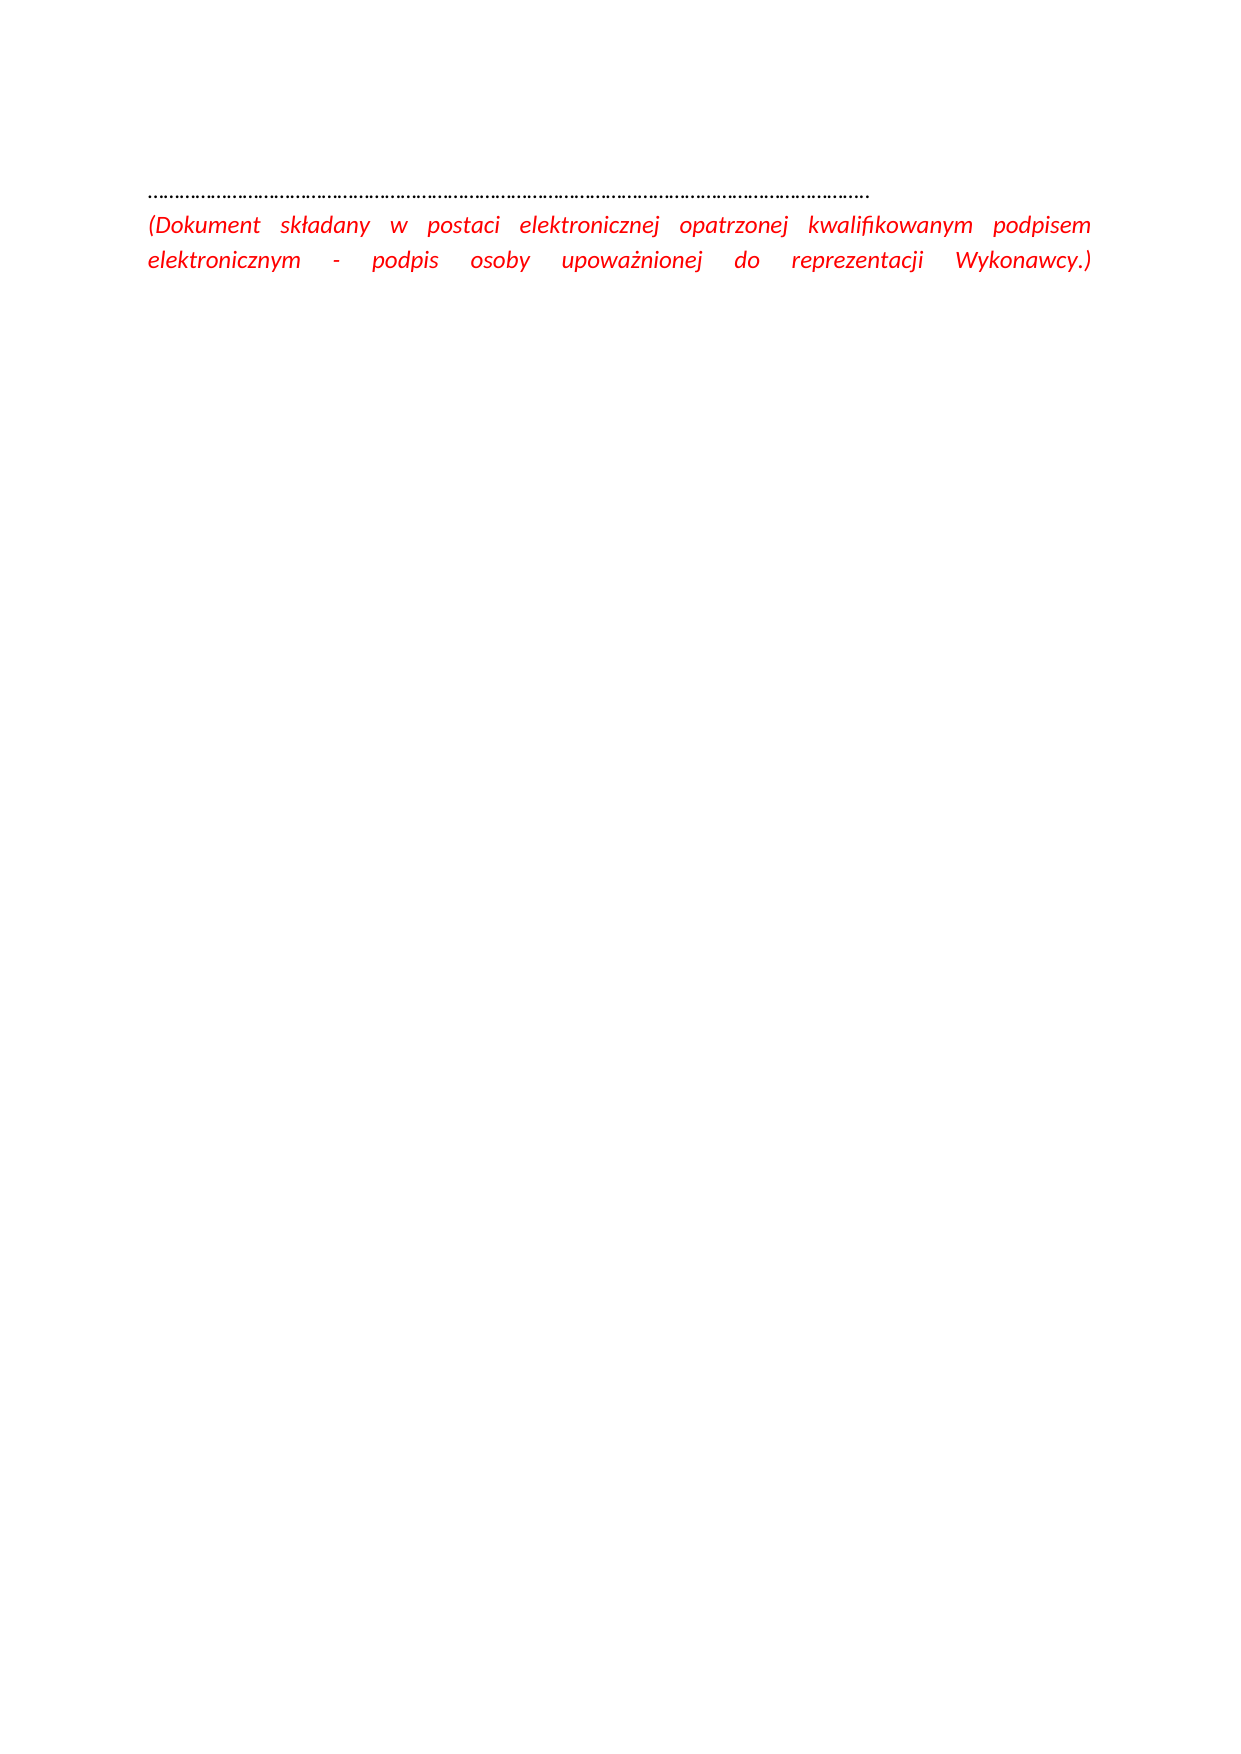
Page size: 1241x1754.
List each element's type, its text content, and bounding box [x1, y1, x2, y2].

text ……………………………………………………………………………………………………………………….. [148, 177, 1093, 204]
text (Dokument składany w postaci elektronicznej opatrzonej kwalifikowanym podpisem elektronicznym - podpis osoby upoważnionej do reprezentacji Wykonawcy.) [148, 209, 1093, 306]
